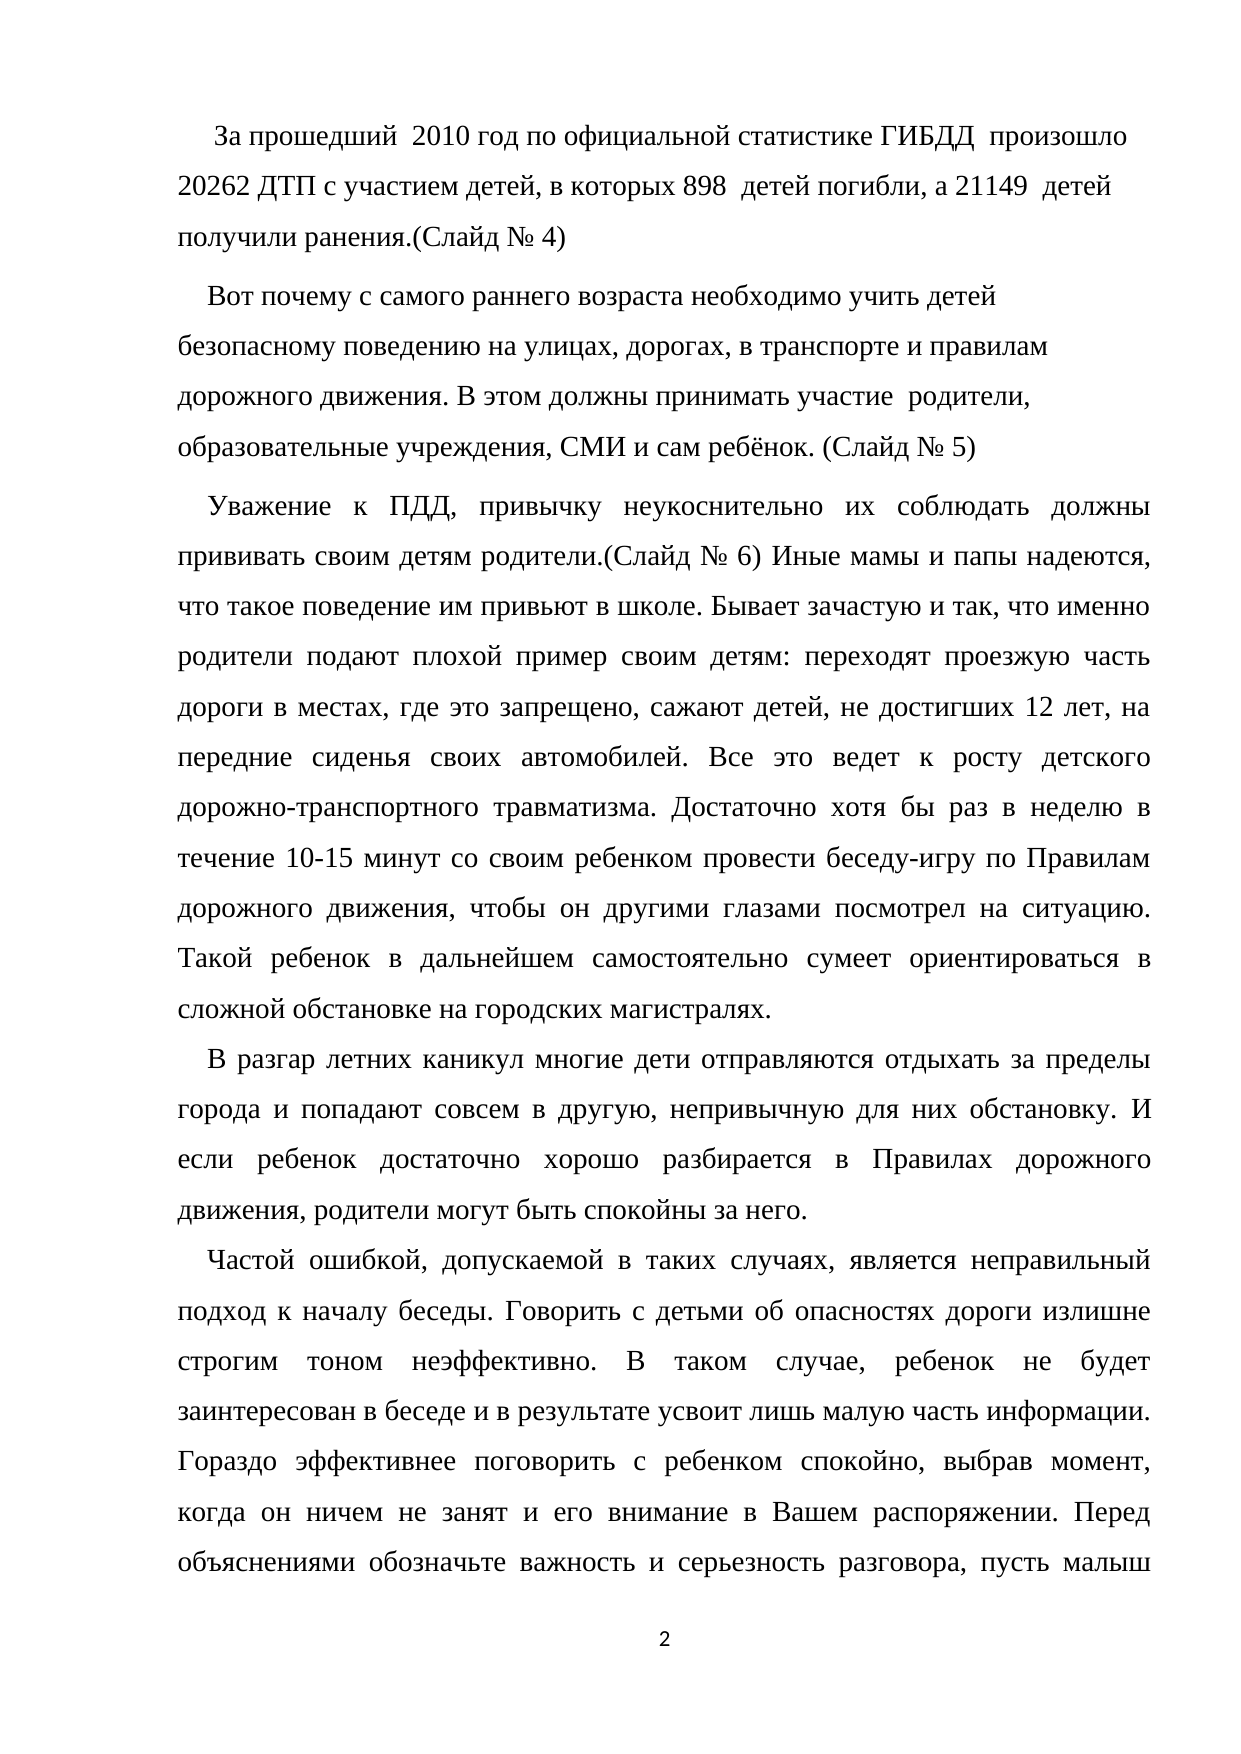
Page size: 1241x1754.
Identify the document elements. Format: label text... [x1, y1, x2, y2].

table_header [177, 488, 1152, 1578]
text За прошедший 2010 год по официальной статистике ГИБДД произошло 20262 ДТП с участием детей, в которых 898 детей погибли, а 21149 детей получили ранения.(Слайд № 4) [177, 118, 1152, 252]
text Вот почему с самого раннего возраста необходимо учить детей безопасному поведению на улицах, дорогах, в транспорте и правилам дорожного движения. В этом должны принимать участие родители, образовательные учреждения, СМИ и сам ребёнок. (Слайд № 5) [177, 278, 1152, 462]
